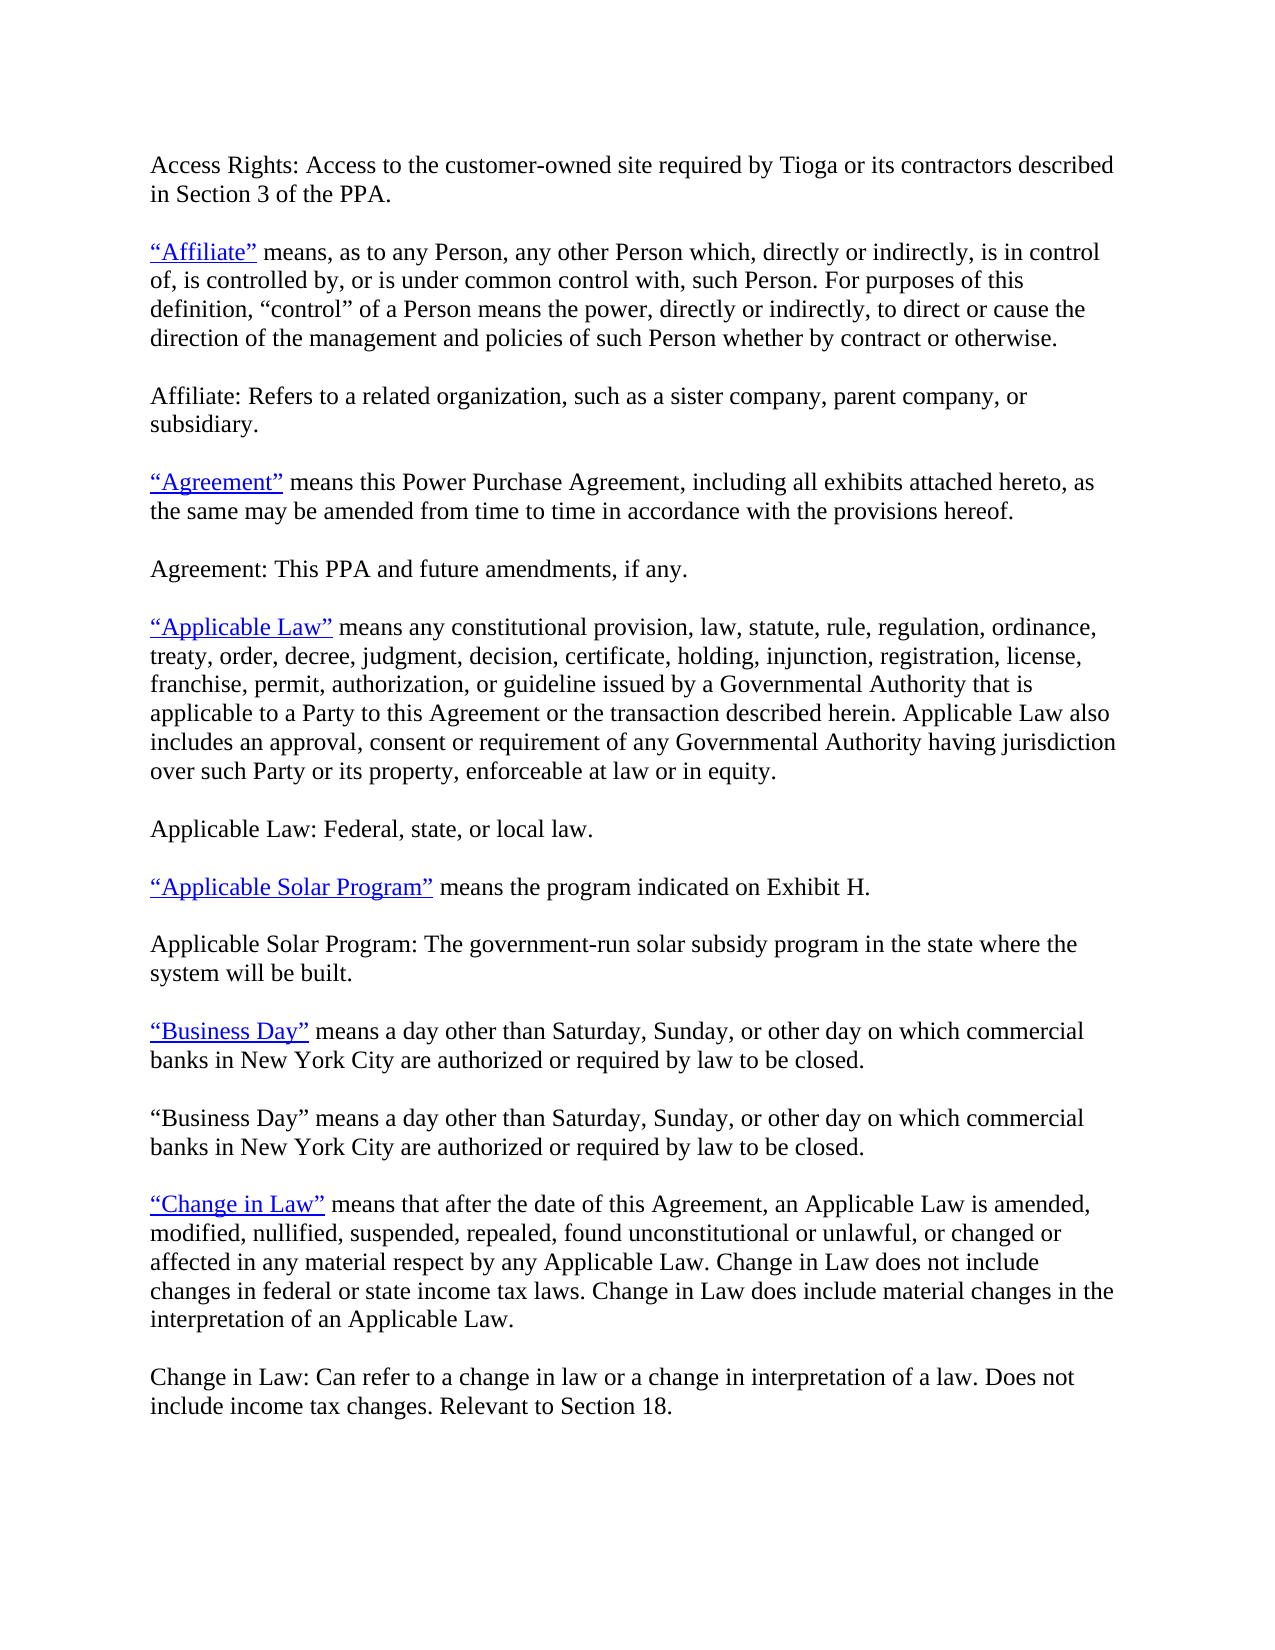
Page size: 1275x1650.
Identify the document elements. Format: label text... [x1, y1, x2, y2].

text “Business Day” means a day other than Saturday, Sunday, or other day on which commercial banks in New York City are authorized or required by law to be closed. [150, 1016, 1125, 1074]
text “Change in Law” means that after the date of this Agreement, an Applicable Law is amended, modified, nullified, suspended, repealed, found unconstitutional or unlawful, or changed or affected in any material respect by any Applicable Law. Change in Law does not include changes in federal or state income tax laws. Change in Law does include material changes in the interpretation of an Applicable Law. [150, 1189, 1125, 1333]
text “Agreement” means this Power Purchase Agreement, including all exhibits attached hereto, as the same may be amended from time to time in accordance with the provisions hereof. [150, 467, 1125, 525]
text Agreement: This PPA and future amendments, if any. [150, 554, 1125, 583]
text “Applicable Solar Program” means the program indicated on Exhibit H. [150, 872, 1125, 900]
text Access Rights: Access to the customer-owned site required by Tioga or its contractors described in Section 3 of the PPA. [150, 150, 1125, 207]
text “Business Day” means a day other than Saturday, Sunday, or other day on which commercial banks in New York City are authorized or required by law to be closed. [150, 1103, 1125, 1160]
text Change in Law: Can refer to a change in law or a change in interpretation of a law. Does not include income tax changes. Relevant to Section 18. [150, 1362, 1125, 1420]
text Affiliate: Refers to a related organization, such as a sister company, parent company, or subsidiary. [150, 381, 1125, 438]
text “Applicable Law” means any constitutional provision, law, statute, rule, regulation, ordinance, treaty, order, decree, judgment, decision, certificate, holding, injunction, registration, license, franchise, permit, authorization, or guideline issued by a Governmental Authority that is applicable to a Party to this Agreement or the transaction described herein. Applicable Law also includes an approval, consent or requirement of any Governmental Authority having jurisdiction over such Party or its property, enforceable at law or in equity. [150, 612, 1125, 784]
text Applicable Solar Program: The government-run solar subsidy program in the state where the system will be built. [150, 929, 1125, 987]
text Applicable Law: Federal, state, or local law. [150, 814, 1125, 842]
text “Affiliate” means, as to any Person, any other Person which, directly or indirectly, is in control of, is controlled by, or is under common control with, such Person. For purposes of this definition, “control” of a Person means the power, directly or indirectly, to direct or cause the direction of the management and policies of such Person whether by contract or otherwise. [150, 237, 1125, 352]
